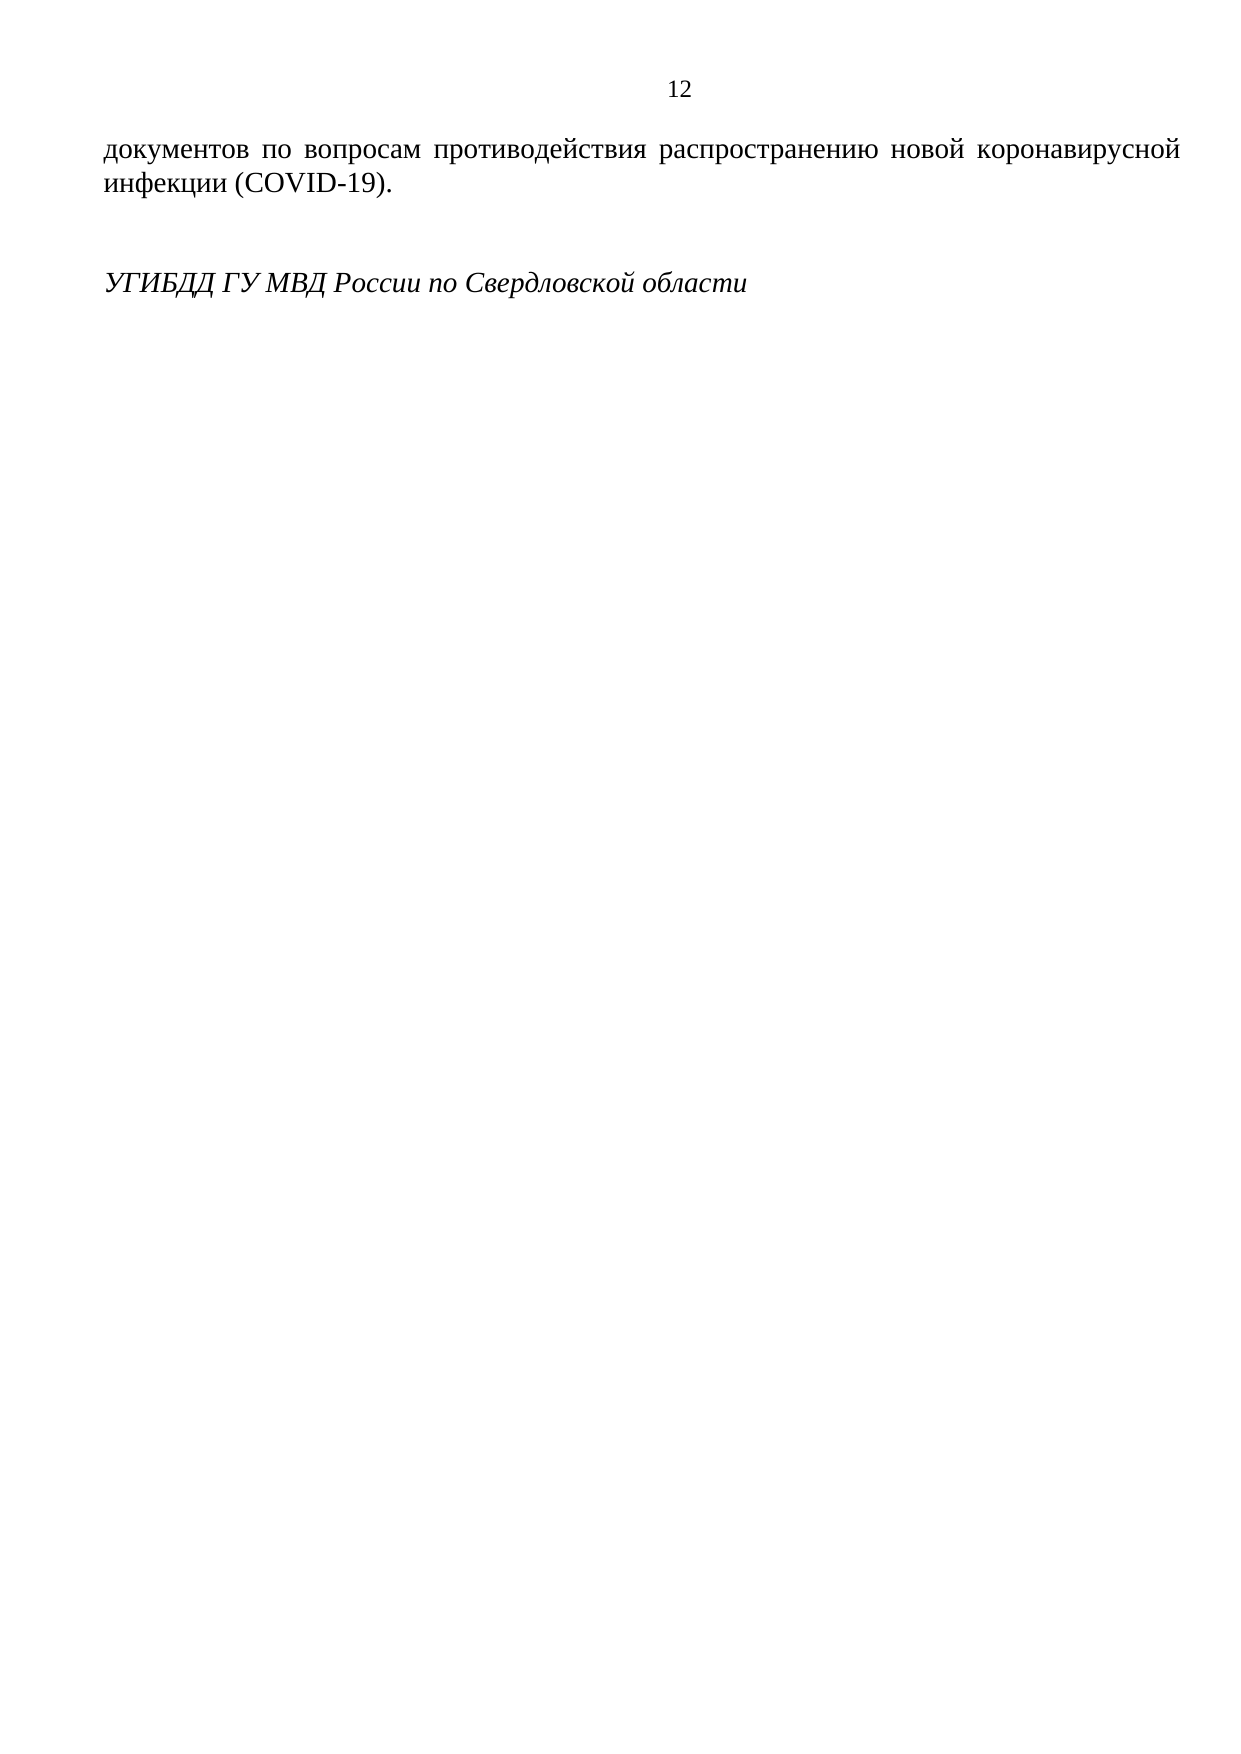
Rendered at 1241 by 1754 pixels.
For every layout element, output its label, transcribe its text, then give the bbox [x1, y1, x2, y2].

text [103, 131, 1181, 198]
text УГИБДД ГУ МВД России по Свердловской области [103, 265, 1181, 299]
